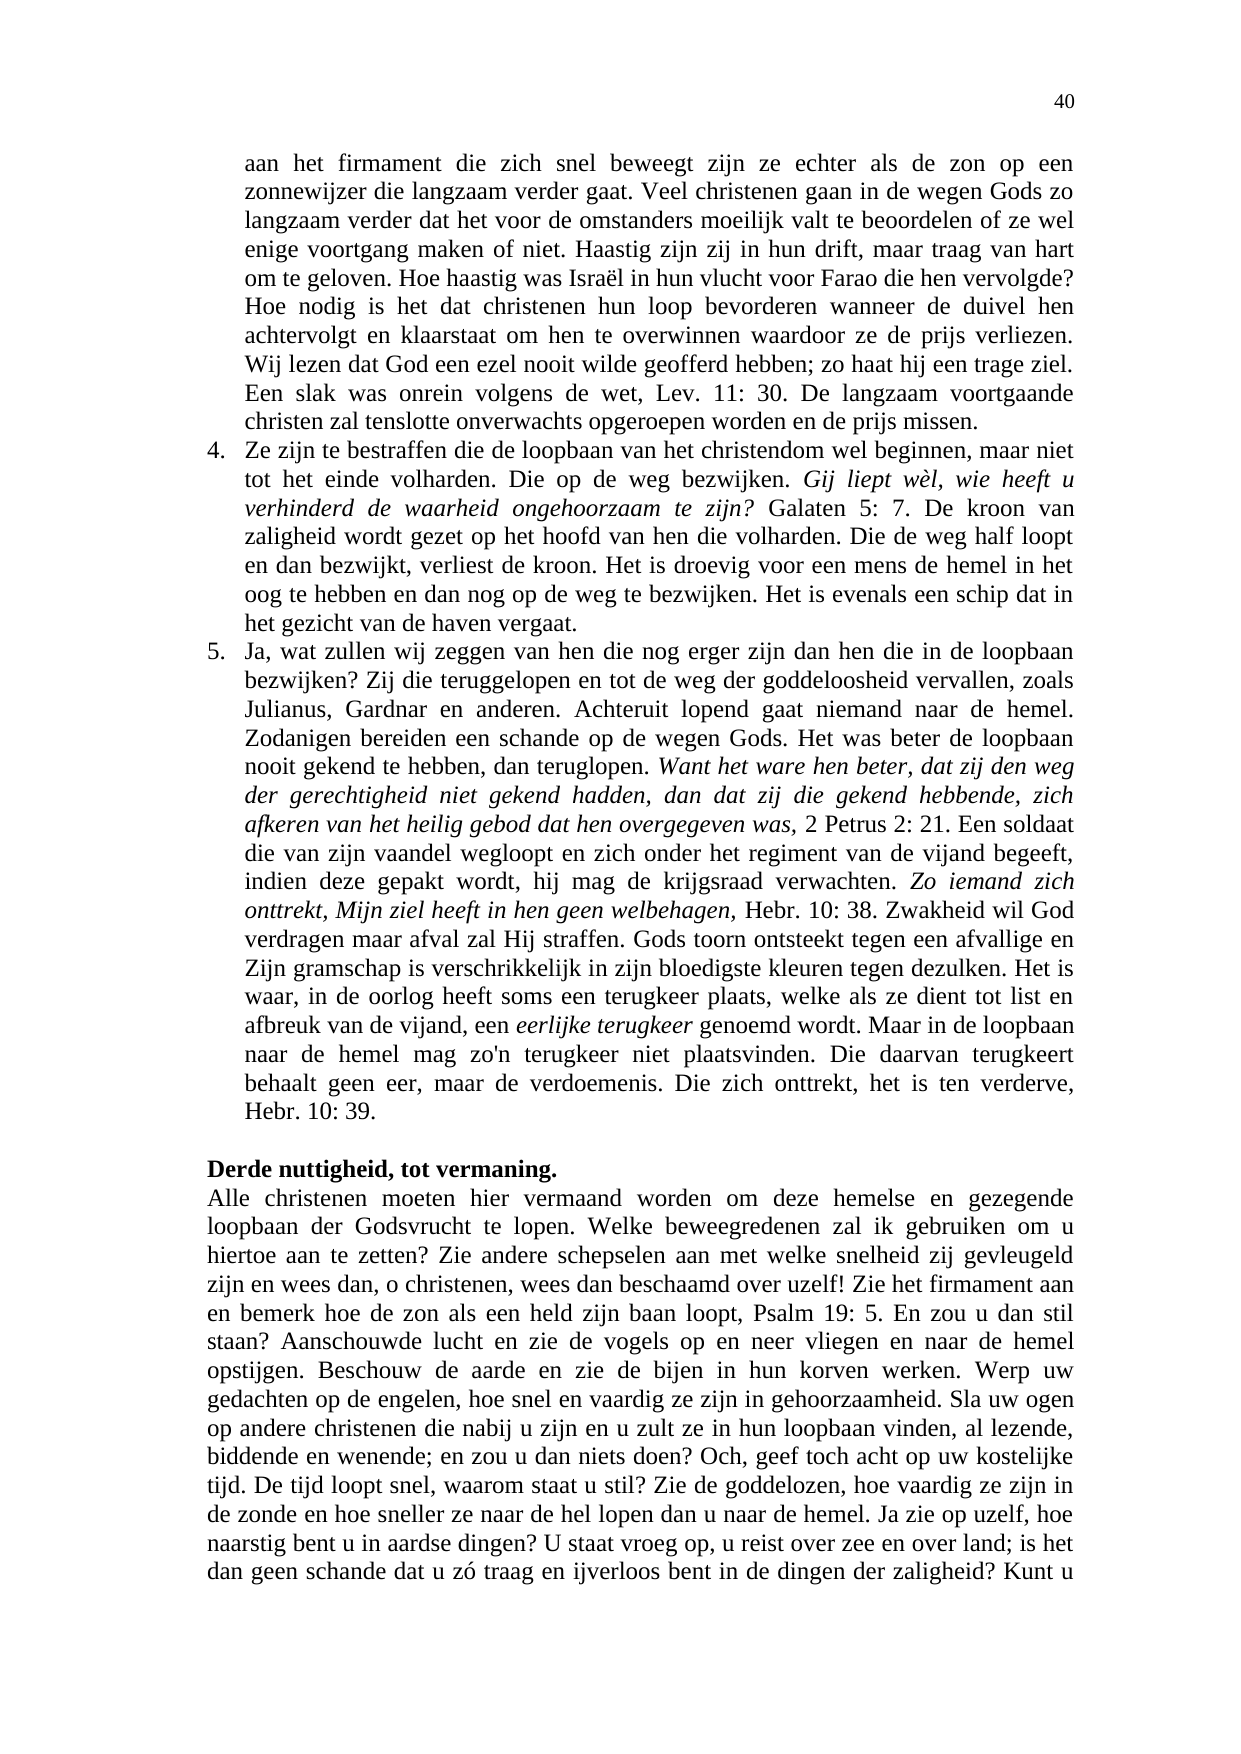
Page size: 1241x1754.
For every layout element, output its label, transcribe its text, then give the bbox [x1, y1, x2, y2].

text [207, 1183, 1075, 1585]
list Ze zijn te bestraffen die de loopbaan van het christendom wel beginnen, maar niet tot het einde volharden. Die op de weg bezwijken. Gij liept wèl, wie heeft u verhinderd de waarheid ongehoorzaam te zijn? Galaten 5: 7. De kroon van zaligheid wordt gezet op het hoofd van hen die volharden. Die de weg half loopt en dan bezwijkt, verliest de kroon. Het is droevig voor een mens de hemel in het oog te hebben en dan nog op de weg te bezwijken. Het is evenals een schip dat in het gezicht van de haven vergaat. [207, 435, 1075, 636]
text Derde nuttigheid, tot vermaning. [207, 1154, 1075, 1183]
list Ja, wat zullen wij zeggen van hen die nog erger zijn dan hen die in de loopbaan bezwijken? Zij die teruggelopen en tot de weg der goddeloosheid vervallen, zoals Julianus, Gardnar en anderen. Achteruit lopend gaat niemand naar de hemel. Zodanigen bereiden een schande op de wegen Gods. Het was beter de loopbaan nooit gekend te hebben, dan teruglopen. Want het ware hen beter, dat zij den weg der gerechtigheid niet gekend hadden, dan dat zij die gekend hebbende, zich afkeren van het heilig gebod dat hen overgegeven was, 2 Petrus 2: 21. Een soldaat die van zijn vaandel wegloopt en zich onder het regiment van de vijand begeeft, indien deze gepakt wordt, hij mag de krijgsraad verwachten. Zo iemand zich onttrekt, Mijn ziel heeft in hen geen welbehagen, Hebr. 10: 38. Zwakheid wil God verdragen maar afval zal Hij straffen. Gods toorn ontsteekt tegen een afvallige en Zijn gramschap is verschrikkelijk in zijn bloedigste kleuren tegen dezulken. Het is waar, in de oorlog heeft soms een terugkeer plaats, welke als ze dient tot list en afbreuk van de vijand, een eerlijke terugkeer genoemd wordt. Maar in de loopbaan naar de hemel mag zo'n terugkeer niet plaatsvinden. Die daarvan terugkeert behaalt geen eer, maar de verdoemenis. Die zich onttrekt, het is ten verderve, Hebr. 10: 39. [207, 636, 1075, 1125]
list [207, 148, 1075, 435]
